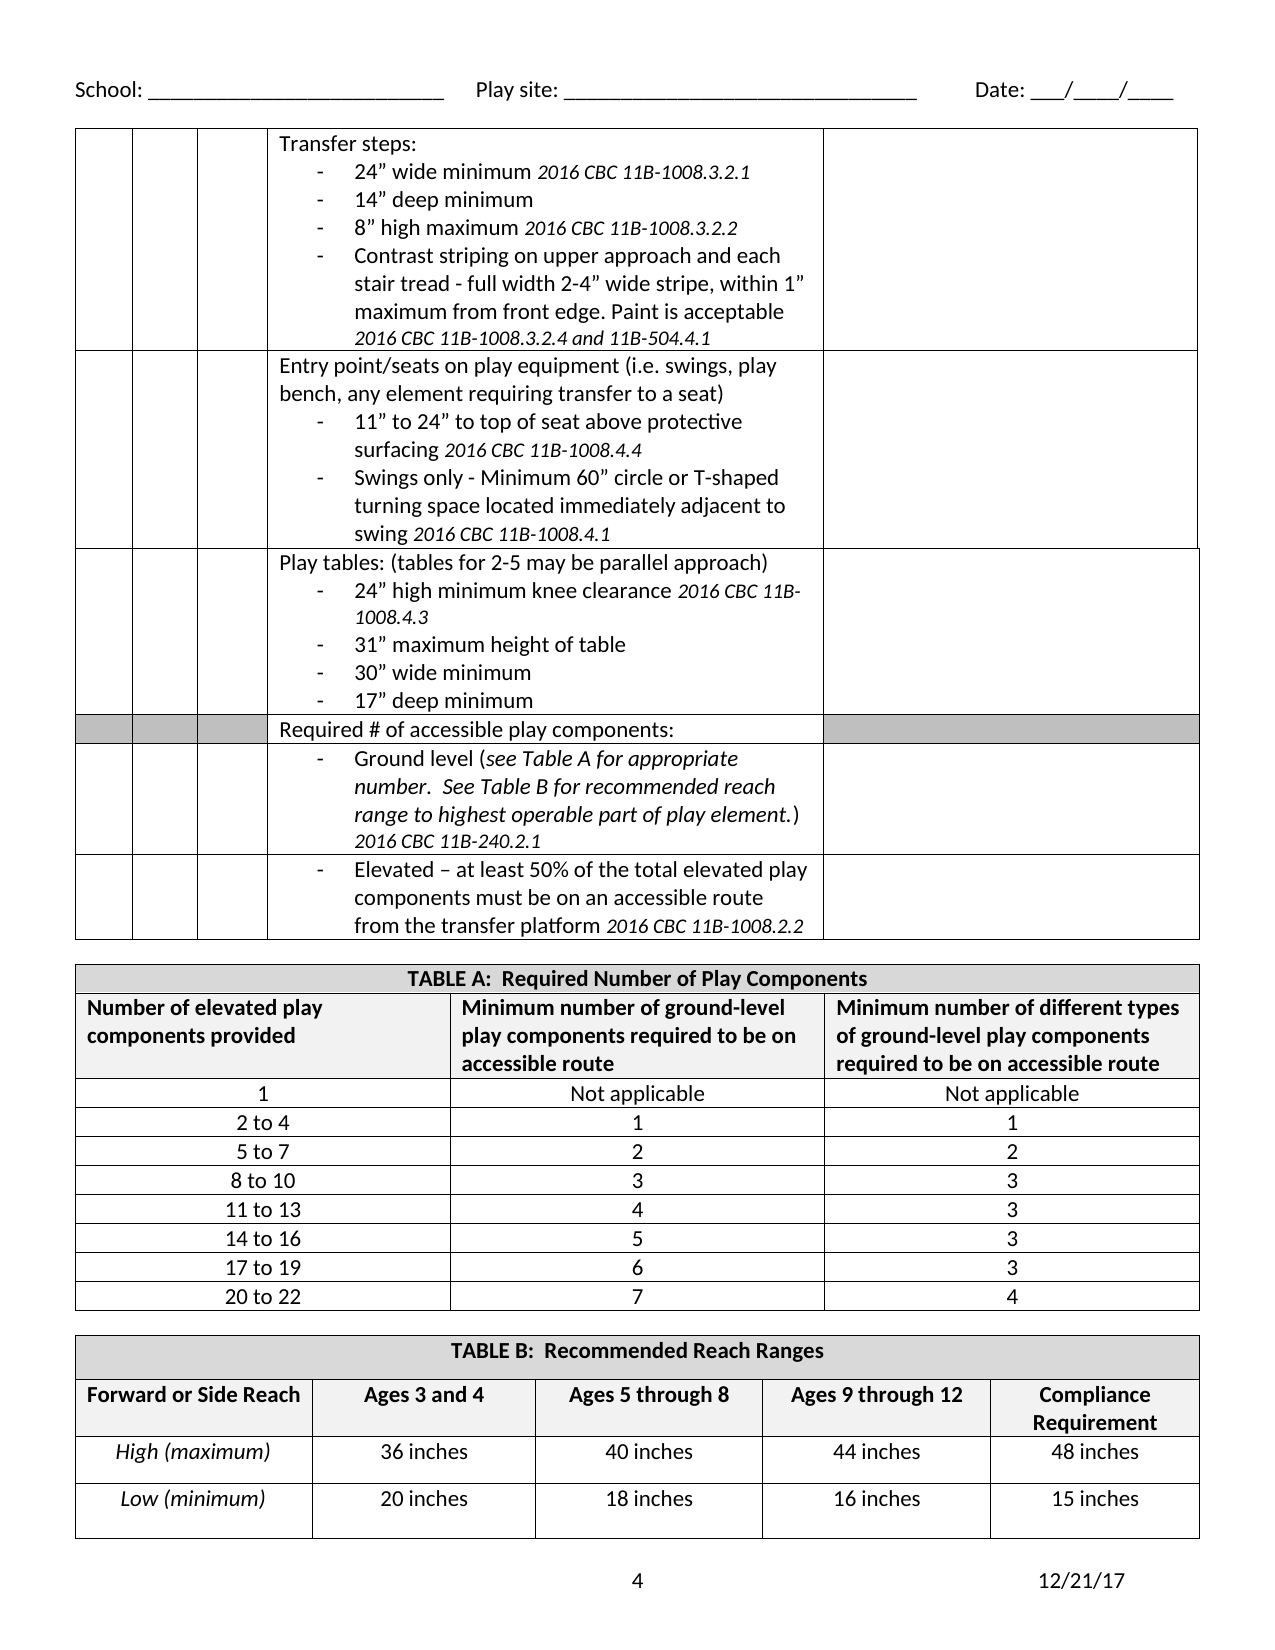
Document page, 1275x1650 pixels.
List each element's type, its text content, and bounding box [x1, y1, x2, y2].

table_cell 17 to 19 [76, 1253, 450, 1281]
table_cell 40 inches [536, 1437, 762, 1483]
table_cell 1 [76, 1079, 450, 1107]
table_cell Ages 9 through 12 [763, 1380, 990, 1436]
table_cell [133, 715, 197, 743]
table_cell Forward or Side Reach [76, 1380, 312, 1436]
table_cell [133, 744, 197, 854]
table_cell Required # of accessible play components: [268, 715, 823, 743]
table_cell 2 to 4 [76, 1108, 450, 1136]
table_cell [824, 549, 1199, 714]
table_header TABLE A: Required Number of Play Components [76, 965, 1199, 992]
table_cell 3 [825, 1195, 1199, 1223]
table_cell [133, 855, 197, 939]
table_cell Ages 5 through 8 [536, 1380, 762, 1436]
table_cell 20 to 22 [76, 1282, 450, 1310]
table_cell 18 inches [536, 1484, 762, 1538]
table_cell Ages 3 and 4 [313, 1380, 535, 1436]
table_cell Transfer steps: 24” wide minimum 2016 CBC 11B-1008.3.2.1 14” deep minimum 8” high maximum 2016 CBC 11B-1008.3.2.2 Contrast striping on upper approach and each stair tread - full width 2-4” wide stripe, within 1” maximum from front edge. Paint is acceptable 2016 CBC 11B-1008.3.2.4 and 11B-504.4.1 [268, 129, 823, 350]
table_cell Minimum number of different types of ground-level play components required to be on accessible route [825, 994, 1199, 1078]
table_cell [198, 715, 267, 743]
table_cell [76, 744, 132, 854]
table_cell 4 [451, 1195, 824, 1223]
table_cell 11 to 13 [76, 1195, 450, 1223]
table_cell [198, 855, 267, 939]
table_cell [824, 129, 1197, 350]
table_cell [133, 129, 197, 350]
table_cell 3 [825, 1166, 1199, 1194]
table_cell 5 [451, 1224, 824, 1252]
table_cell Number of elevated play components provided [76, 994, 450, 1078]
table_cell Compliance Requirement [991, 1380, 1199, 1436]
table_cell High (maximum) [76, 1437, 312, 1483]
table_cell [76, 549, 132, 714]
table_cell 3 [825, 1224, 1199, 1252]
table_cell 3 [825, 1253, 1199, 1281]
table_cell 36 inches [313, 1437, 535, 1483]
table_cell 4 [825, 1282, 1199, 1310]
table_cell [198, 549, 267, 714]
table_cell Not applicable [825, 1079, 1199, 1107]
table_cell Elevated – at least 50% of the total elevated play components must be on an accessible route from the transfer platform 2016 CBC 11B-1008.2.2 [268, 855, 823, 939]
table_cell 5 to 7 [76, 1137, 450, 1165]
table_cell 6 [451, 1253, 824, 1281]
table_cell [76, 715, 132, 743]
table_cell 2 [451, 1137, 824, 1165]
table_cell [824, 715, 1199, 743]
table_cell Entry point/seats on play equipment (i.e. swings, play bench, any element requiring transfer to a seat) 11” to 24” to top of seat above protective surfacing 2016 CBC 11B-1008.4.4 Swings only - Minimum 60” circle or T-shaped turning space located immediately adjacent to swing 2016 CBC 11B-1008.4.1 [268, 351, 823, 547]
table_cell [198, 351, 267, 547]
table_cell 1 [825, 1108, 1199, 1136]
table_cell Ground level (see Table A for appropriate number. See Table B for recommended reach range to highest operable part of play element.) 2016 CBC 11B-240.2.1 [268, 744, 823, 854]
table_cell 16 inches [763, 1484, 990, 1538]
table_cell 3 [451, 1166, 824, 1194]
table_cell [824, 744, 1199, 854]
table_cell Not applicable [451, 1079, 824, 1107]
table_cell [824, 351, 1197, 547]
table_cell 15 inches [991, 1484, 1199, 1538]
table_cell 1 [451, 1108, 824, 1136]
table_cell [198, 129, 267, 350]
table_cell [76, 129, 132, 350]
table_cell [133, 549, 197, 714]
table_cell [133, 351, 197, 547]
table_cell 48 inches [991, 1437, 1199, 1483]
table_cell [824, 855, 1199, 939]
table_cell Play tables: (tables for 2-5 may be parallel approach) 24” high minimum knee clearance 2016 CBC 11B-1008.4.3 31” maximum height of table 30” wide minimum 17” deep minimum [268, 549, 823, 714]
table_cell [198, 744, 267, 854]
table_cell [76, 351, 132, 547]
table_cell 20 inches [313, 1484, 535, 1538]
table_cell Low (minimum) [76, 1484, 312, 1538]
table_cell 14 to 16 [76, 1224, 450, 1252]
table_cell 2 [825, 1137, 1199, 1165]
table_cell 8 to 10 [76, 1166, 450, 1194]
table_cell [76, 855, 132, 939]
table_cell Minimum number of ground-level play components required to be on accessible route [451, 994, 824, 1078]
table_header TABLE B: Recommended Reach Ranges [76, 1336, 1199, 1379]
table_cell 7 [451, 1282, 824, 1310]
table_cell 44 inches [763, 1437, 990, 1483]
